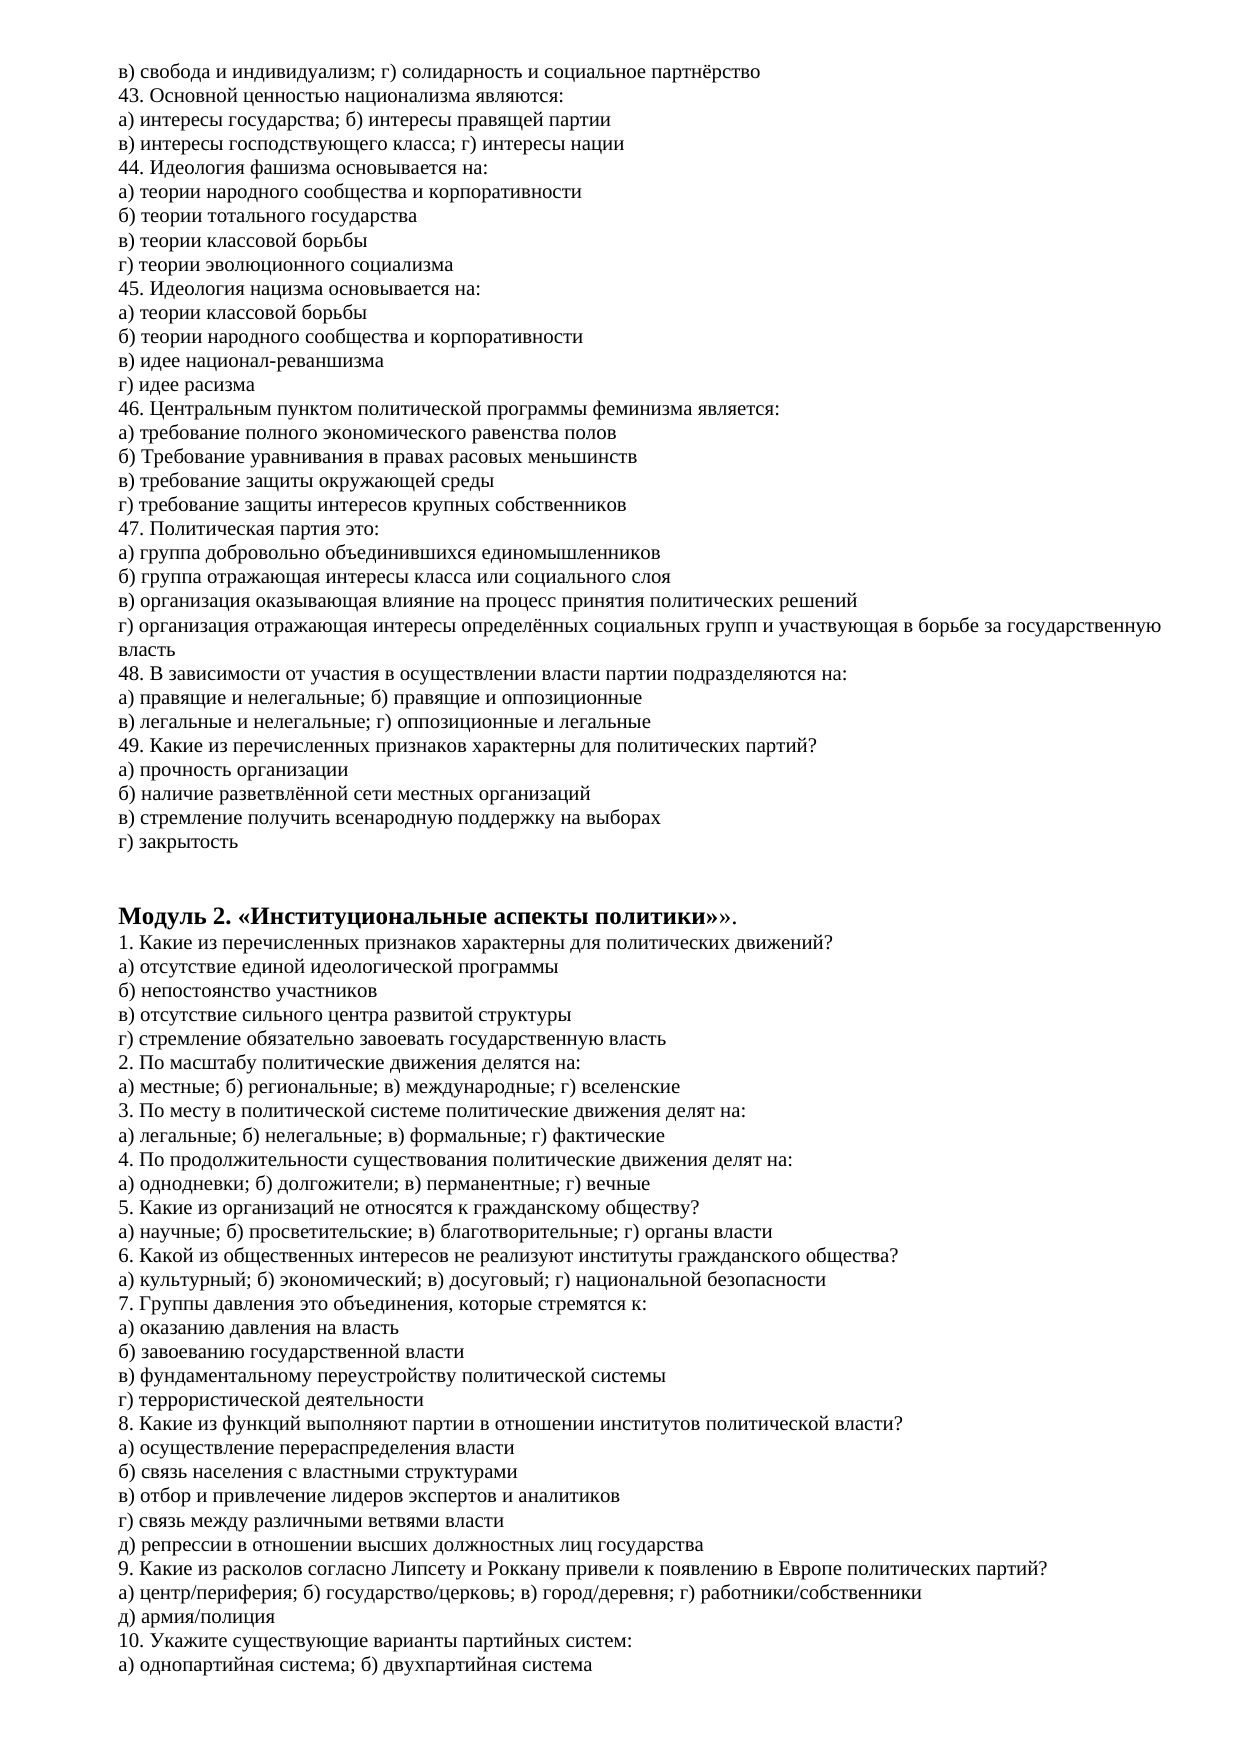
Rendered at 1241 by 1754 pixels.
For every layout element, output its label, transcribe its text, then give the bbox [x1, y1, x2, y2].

text в) стремление получить всенародную поддержку на выборах [118, 805, 1181, 829]
text 46. Центральным пунктом политической программы феминизма является: [118, 396, 1181, 420]
text а) осуществление перераспределения власти [118, 1435, 1181, 1459]
text а) научные; б) просветительские; в) благотворительные; г) органы власти [118, 1219, 1181, 1243]
text б) непостоянство участников [118, 978, 1181, 1002]
text г) стремление обязательно завоевать государственную власть [118, 1026, 1181, 1050]
text 9. Какие из расколов согласно Липсету и Роккану привели к появлению в Европе политических партий? [118, 1556, 1181, 1580]
text 47. Политическая партия это: [118, 516, 1181, 540]
text б) группа отражающая интересы класса или социального слоя [118, 564, 1181, 588]
text а) требование полного экономического равенства полов [118, 420, 1181, 444]
text Модуль 2. «Институциональные аспекты политики»». [118, 901, 1181, 930]
text а) группа добровольно объединившихся единомышленников [118, 540, 1181, 564]
text а) местные; б) региональные; в) международные; г) вселенские [118, 1074, 1181, 1098]
text а) оказанию давления на власть [118, 1315, 1181, 1339]
text 2. По масштабу политические движения делятся на: [118, 1050, 1181, 1074]
text в) организация оказывающая влияние на процесс принятия политических решений [118, 588, 1181, 612]
text 48. В зависимости от участия в осуществлении власти партии подразделяются на: [118, 661, 1181, 685]
text в) свобода и индивидуализм; г) солидарность и социальное партнёрство [118, 59, 1181, 83]
text а) прочность организации [118, 757, 1181, 781]
text 4. По продолжительности существования политические движения делят на: [118, 1147, 1181, 1171]
text д) армия/полиция [118, 1604, 1181, 1628]
text г) теории эволюционного социализма [118, 252, 1181, 276]
text в) интересы господствующего класса; г) интересы нации [118, 131, 1181, 155]
text а) теории классовой борьбы [118, 300, 1181, 324]
text а) правящие и нелегальные; б) правящие и оппозиционные [118, 685, 1181, 709]
text 3. По месту в политической системе политические движения делят на: [118, 1098, 1181, 1122]
text 5. Какие из организаций не относятся к гражданскому обществу? [118, 1195, 1181, 1219]
text 43. Основной ценностью национализма являются: [118, 83, 1181, 107]
text 7. Группы давления это объединения, которые стремятся к: [118, 1291, 1181, 1315]
text г) требование защиты интересов крупных собственников [118, 492, 1181, 516]
text б) теории тотального государства [118, 203, 1181, 227]
text д) репрессии в отношении высших должностных лиц государства [118, 1532, 1181, 1556]
text а) однодневки; б) долгожители; в) перманентные; г) вечные [118, 1171, 1181, 1195]
text б) теории народного сообщества и корпоративности [118, 324, 1181, 348]
text б) Требование уравнивания в правах расовых меньшинств [118, 444, 1181, 468]
text а) центр/периферия; б) государство/церковь; в) город/деревня; г) работники/собственники [118, 1580, 1181, 1604]
text 45. Идеология нацизма основывается на: [118, 276, 1181, 300]
text г) организация отражающая интересы определённых социальных групп и участвующая в борьбе за государственную власть [118, 612, 1181, 661]
text в) идее национал-реваншизма [118, 348, 1181, 372]
text а) отсутствие единой идеологической программы [118, 954, 1181, 978]
text а) однопартийная система; б) двухпартийная система [118, 1652, 1181, 1676]
text г) закрытость [118, 829, 1181, 853]
text г) террористической деятельности [118, 1387, 1181, 1411]
text 49. Какие из перечисленных признаков характерны для политических партий? [118, 733, 1181, 757]
text 44. Идеология фашизма основывается на: [118, 155, 1181, 179]
text в) теории классовой борьбы [118, 227, 1181, 252]
text а) интересы государства; б) интересы правящей партии [118, 107, 1181, 131]
text в) отбор и привлечение лидеров экспертов и аналитиков [118, 1483, 1181, 1507]
text б) завоеванию государственной власти [118, 1339, 1181, 1363]
text 10. Укажите существующие варианты партийных систем: [118, 1628, 1181, 1652]
text г) связь между различными ветвями власти [118, 1507, 1181, 1532]
text а) легальные; б) нелегальные; в) формальные; г) фактические [118, 1122, 1181, 1147]
text в) легальные и нелегальные; г) оппозиционные и легальные [118, 709, 1181, 733]
text в) фундаментальному переустройству политической системы [118, 1363, 1181, 1387]
text а) теории народного сообщества и корпоративности [118, 179, 1181, 203]
text г) идее расизма [118, 372, 1181, 396]
text 1. Какие из перечисленных признаков характерны для политических движений? [118, 930, 1181, 954]
text 8. Какие из функций выполняют партии в отношении институтов политической власти? [118, 1411, 1181, 1435]
text б) наличие разветвлённой сети местных организаций [118, 781, 1181, 805]
text в) требование защиты окружающей среды [118, 468, 1181, 492]
text в) отсутствие сильного центра развитой структуры [118, 1002, 1181, 1026]
text б) связь населения с властными структурами [118, 1459, 1181, 1483]
text 6. Какой из общественных интересов не реализуют институты гражданского общества? [118, 1243, 1181, 1267]
text а) культурный; б) экономический; в) досуговый; г) национальной безопасности [118, 1267, 1181, 1291]
